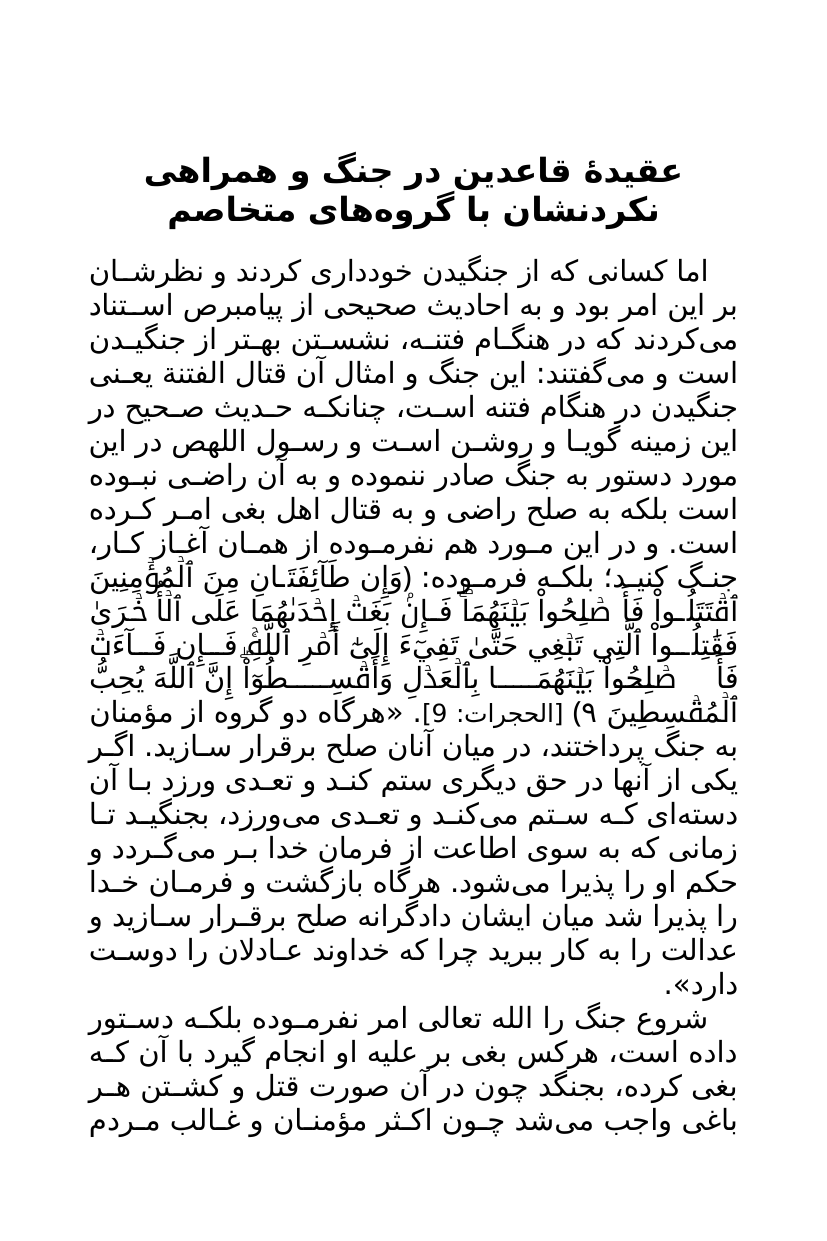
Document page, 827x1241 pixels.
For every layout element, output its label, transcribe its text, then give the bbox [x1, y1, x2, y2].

text عقيدۀ قاعدين در جنگ و همراهی نكردنشان با گروه‌های متخاصم [89, 152, 738, 229]
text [89, 1001, 738, 1137]
text اما کسانی که از جنگیدن خودداری کردند و نظرشان بر این امر بود و به احادیث صحیحی از پیامبرص استناد می‌کردند که در هنگام فتنه، نشستن بهتر از جنگیدن است و می‌گفتند: این جنگ و امثال آن قتال الفتنة یعنی جنگیدن در هنگام فتنه است، چنانکه حدیث صحیح در این زمینه گویا و روشن است و رسول اللهص در این مورد دستور به جنگ صادر ننموده و به آن راضی نبوده است بلکه به صلح راضی و به قتال اهل بغی امر کرده است. و در این مورد هم نفرموده از همان آغاز کار، جنگ کنید؛ بلکه فرموده: ﴿وَإِن طَآئِفَتَانِ مِنَ ٱلۡمُؤۡمِنِينَ ٱقۡتَتَلُواْ فَأَصۡلِحُواْ بَيۡنَهُمَاۖ فَإِنۢ بَغَتۡ إِحۡدَىٰهُمَا عَلَى ٱلۡأُخۡرَىٰ فَقَٰتِلُواْ ٱلَّتِي تَبۡغِي حَتَّىٰ تَفِيٓءَ إِلَىٰٓ أَمۡرِ ٱللَّهِۚ فَإِن فَآءَتۡ فَأَصۡلِحُواْ بَيۡنَهُمَا بِٱلۡعَدۡلِ وَأَقۡسِطُوٓاْۖ إِنَّ ٱللَّهَ يُحِبُّ ٱلۡمُقۡسِطِينَ ٩﴾ [الحجرات: 9]. «هرگاه دو گروه از مؤمنان به جنگ پرداختند، در میان آنان صلح برقرار سازید. اگر یکی از آنها در حق دیگری ستم کند و تعدی ورزد با آن دسته‌ای که ستم می‌کند و تعدی می‌ورزد، بجنگید تا زمانی که به سوی اطاعت از فرمان خدا بر می‌گردد و حکم او را پذیرا می‌شود. هرگاه بازگشت و فرمان خدا را پذیرا شد میان ایشان دادگرانه صلح برقرار سازید و عدالت را به کار ببرید چرا که خداوند عادلان را دوست دارد». [89, 254, 738, 1001]
